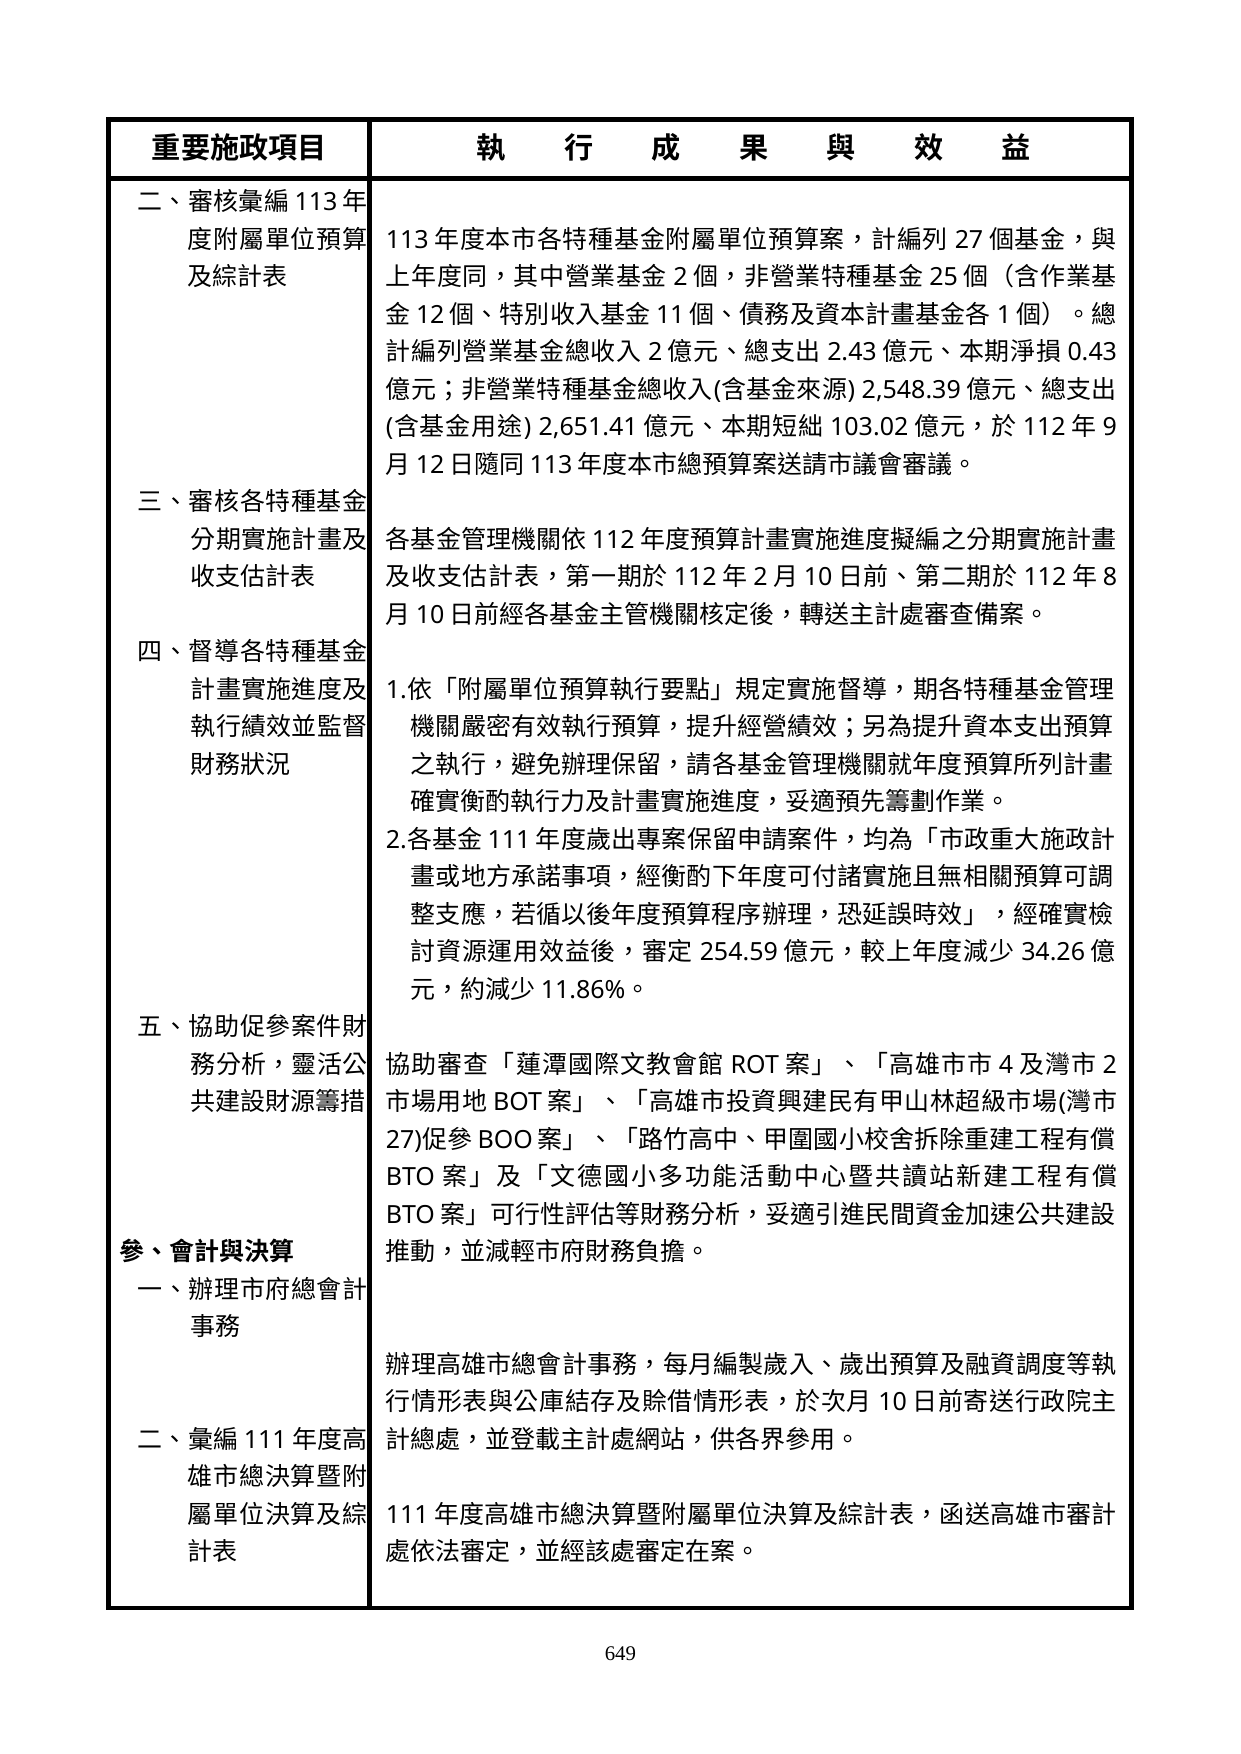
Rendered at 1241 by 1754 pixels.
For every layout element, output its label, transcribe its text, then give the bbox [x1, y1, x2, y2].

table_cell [372, 181, 1129, 1606]
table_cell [111, 181, 367, 1606]
table_header 執 行 成 果 與 效 益 [372, 122, 1129, 176]
table_header 重要施政項目 [111, 122, 367, 176]
